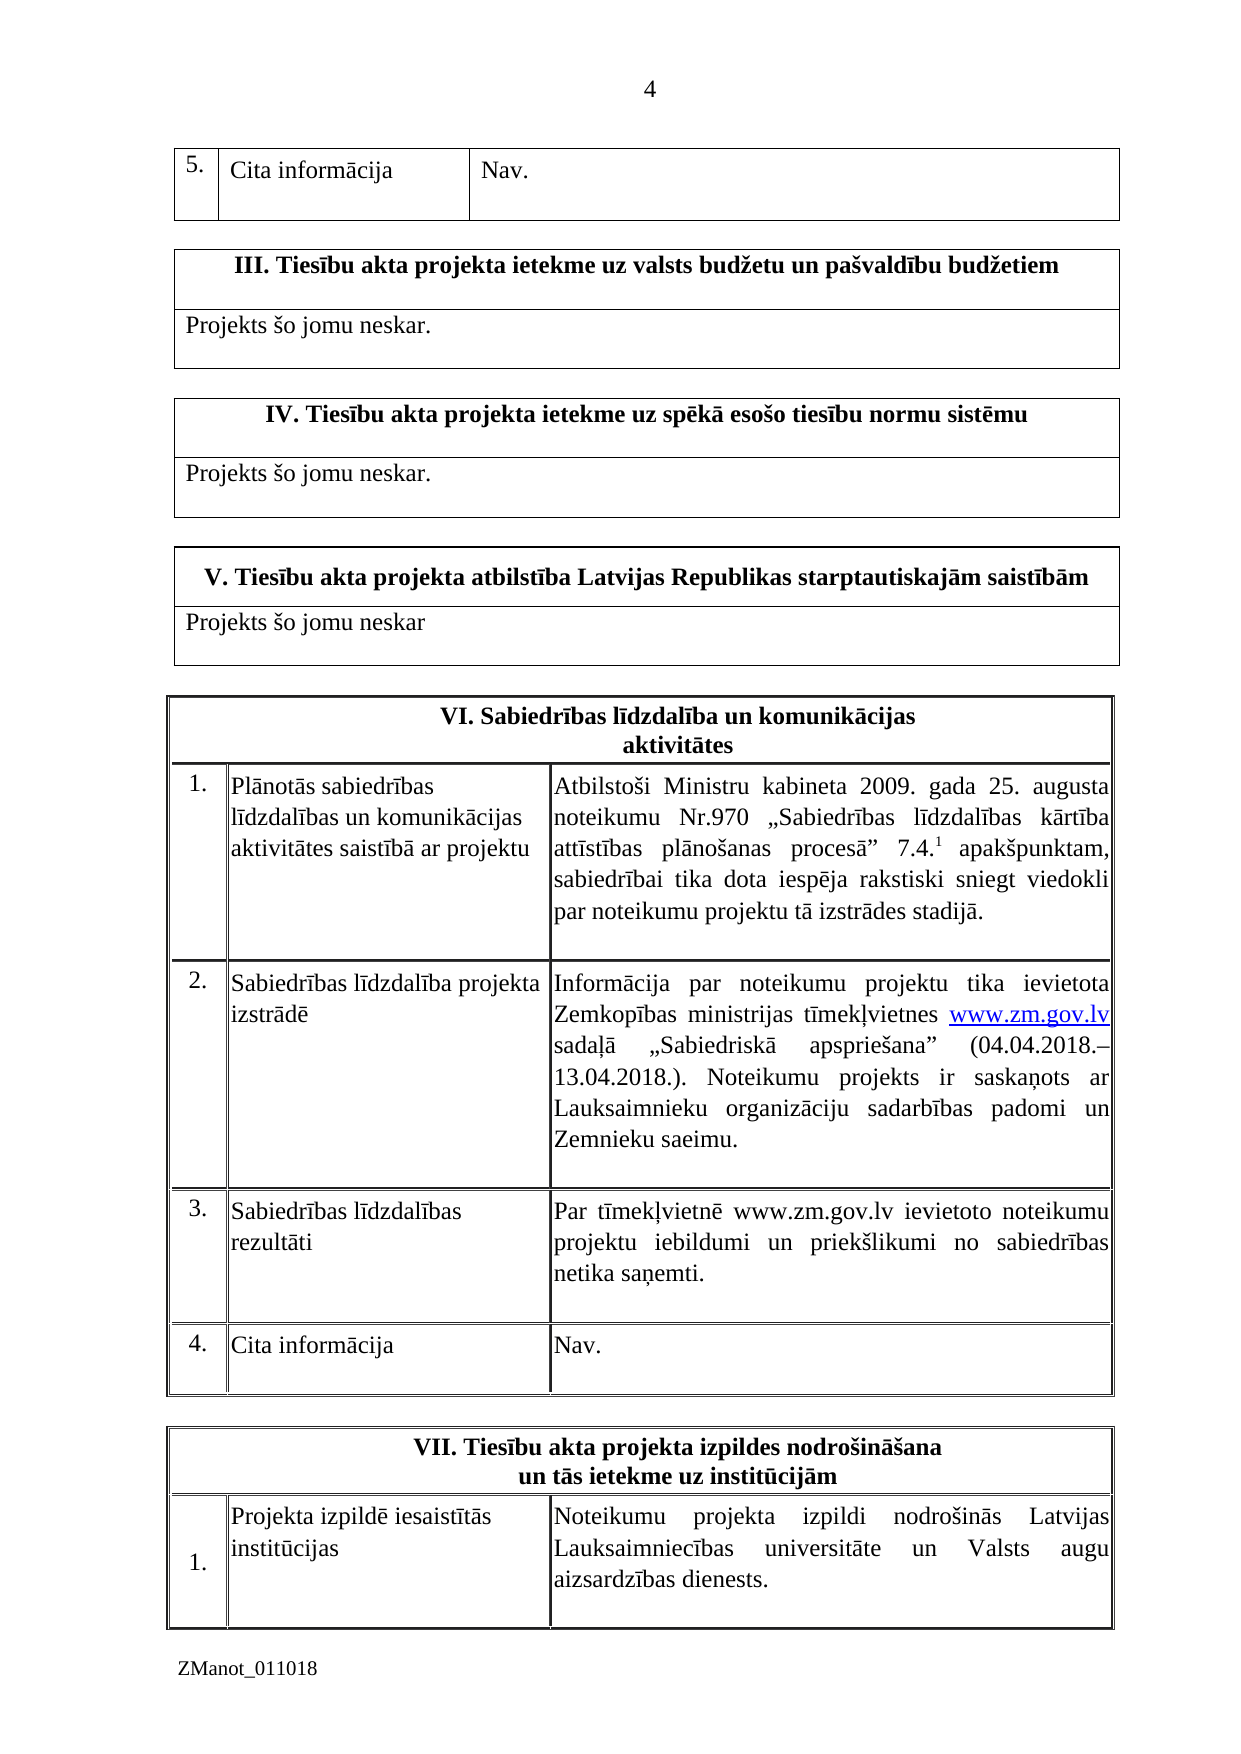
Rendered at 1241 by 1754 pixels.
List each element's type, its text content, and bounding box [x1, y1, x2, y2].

table_cell Sabiedrības līdzdalība projekta izstrādē [229, 962, 549, 1187]
table_cell Atbilstoši Ministru kabineta 2009. gada 25. augusta noteikumu Nr.970 „Sabiedrības līdzdalības kārtība attīstības plānošanas procesā” 7.4.1 apakšpunktam, sabiedrībai tika dota iespēja rakstiski sniegt viedokli par noteikumu projektu tā izstrādes stadijā. [552, 762, 1111, 959]
table_cell 4. [168, 1322, 227, 1394]
table_header IV. Tiesību akta projekta ietekme uz spēkā esošo tiesību normu sistēmu [175, 399, 1119, 457]
table_cell 1. [170, 762, 226, 959]
table_cell Par tīmekļvietnē www.zm.gov.lv ievietoto noteikumu projektu iebildumi un priekšlikumi no sabiedrības netika saņemti. [552, 1187, 1112, 1322]
table_cell Projekts šo jomu neskar. [175, 458, 1119, 517]
table_header VI. Sabiedrības līdzdalība un komunikācijas aktivitātes [170, 698, 1111, 762]
table_cell Sabiedrības līdzdalības rezultāti [229, 1191, 549, 1322]
table_cell Cita informācija [228, 1325, 550, 1394]
table_header VII. Tiesību akta projekta izpildes nodrošināšana un tās ietekme uz institūcijām [170, 1429, 1111, 1493]
table_cell Informācija par noteikumu projektu tika ievietota Zemkopības ministrijas tīmekļvietnes www.zm.gov.lv sadaļā „Sabiedriskā apspriešana” (04.04.2018.–13.04.2018.). Noteikumu projekts ir saskaņots ar Lauksaimnieku organizāciju sadarbības padomi un Zemnieku saeimu. [552, 959, 1111, 1187]
table_cell Projekts šo jomu neskar [175, 607, 1119, 665]
table_cell Plānotās sabiedrības līdzdalības un komunikācijas aktivitātes saistībā ar projektu [229, 765, 549, 959]
table_cell 2. [170, 959, 226, 1187]
table_cell 5. [175, 149, 218, 219]
table_cell 3. [170, 1187, 226, 1322]
table_header III. Tiesību akta projekta ietekme uz valsts budžetu un pašvaldību budžetiem [175, 250, 1119, 309]
table_header V. Tiesību akta projekta atbilstība Latvijas Republikas starptautiskajām saistībām [175, 548, 1119, 606]
table_cell Projekts šo jomu neskar. [175, 310, 1119, 368]
table_cell Cita informācija [219, 149, 469, 219]
table_cell Projekta izpildē iesaistītās institūcijas [228, 1496, 550, 1627]
table_cell Nav. [550, 1322, 1113, 1394]
table_cell Noteikumu projekta izpildi nodrošinās Latvijas Lauksaimniecības universitāte un Valsts augu aizsardzības dienests. [550, 1493, 1113, 1627]
table_cell 1. [168, 1493, 227, 1627]
table_cell Nav. [470, 149, 1119, 219]
